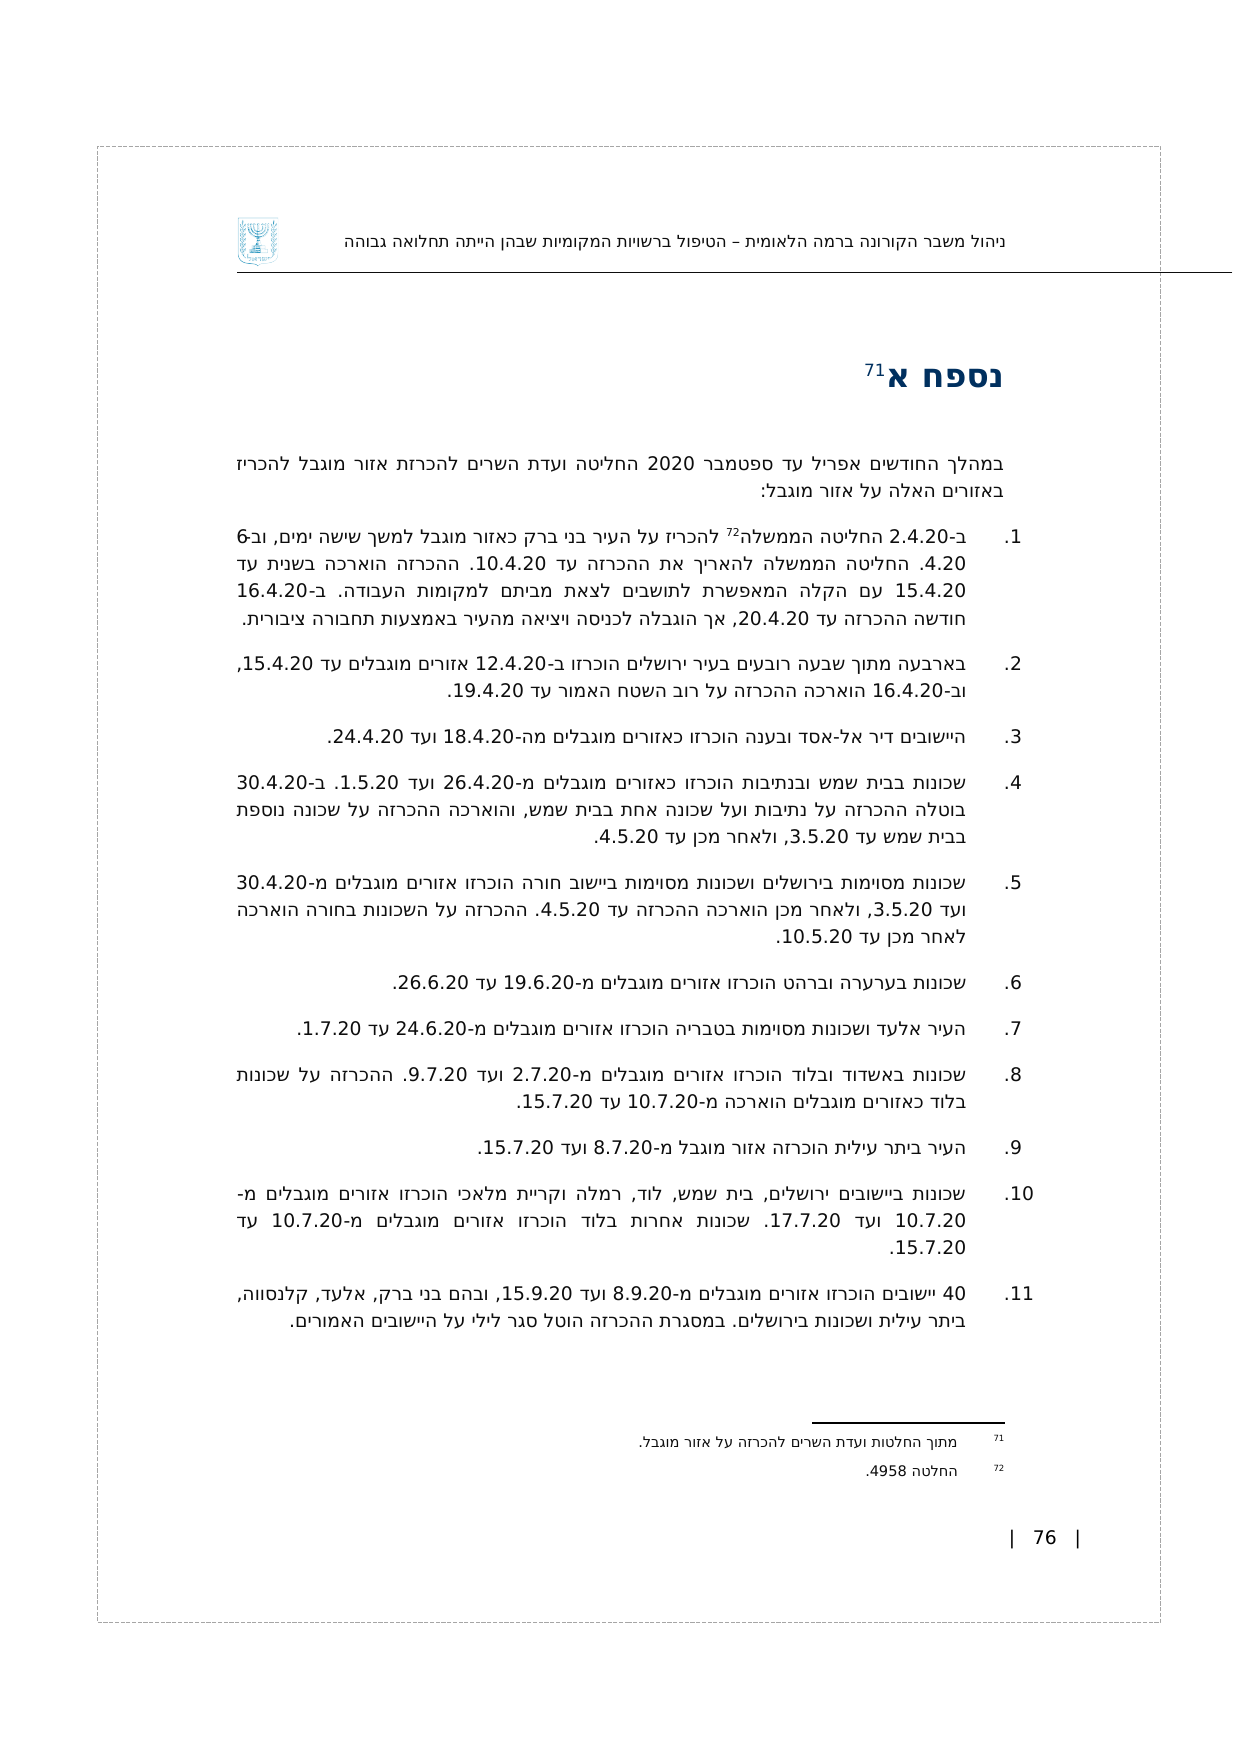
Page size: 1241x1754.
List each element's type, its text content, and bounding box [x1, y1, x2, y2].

list שכונות ביישובים ירושלים, בית שמש, לוד, רמלה וקריית מלאכי הוכרזו אזורים מוגבלים מ-10.7.20 ועד 17.7.20. שכונות אחרות בלוד הוכרזו אזורים מוגבלים מ-10.7.20 עד 15.7.20. [236, 1178, 1004, 1259]
list שכונות באשדוד ובלוד הוכרזו אזורים מוגבלים מ-2.7.20 ועד 9.7.20. ההכרזה על שכונות בלוד כאזורים מוגבלים הוארכה מ-10.7.20 עד 15.7.20. [236, 1059, 1004, 1114]
list בארבעה מתוך שבעה רובעים בעיר ירושלים הוכרזו ב-12.4.20 אזורים מוגבלים עד 15.4.20, וב-16.4.20 הוארכה ההכרזה על רוב השטח האמור עד 19.4.20. [236, 649, 1004, 703]
list העיר ביתר עילית הוכרזה אזור מוגבל מ-8.7.20 ועד 15.7.20. [236, 1132, 1004, 1159]
text נספח א [236, 356, 1004, 395]
text במהלך החודשים אפריל עד ספטמבר 2020 החליטה ועדת השרים להכרזת אזור מוגבל להכריז באזורים האלה על אזור מוגבל: [236, 449, 1004, 503]
list שכונות מסוימות בירושלים ושכונות מסוימות ביישוב חורה הוכרזו אזורים מוגבלים מ-30.4.20 ועד 3.5.20, ולאחר מכן הוארכה ההכרזה עד 4.5.20. ההכרזה על השכונות בחורה הוארכה לאחר מכן עד 10.5.20. [236, 868, 1004, 949]
list העיר אלעד ושכונות מסוימות בטבריה הוכרזו אזורים מוגבלים מ-24.6.20 עד 1.7.20. [236, 1014, 1004, 1041]
list ב-2.4.20 החליטה הממשלה להכריז על העיר בני ברק כאזור מוגבל למשך שישה ימים, וב-6.4.20 החליטה הממשלה להאריך את ההכרזה עד 10.4.20. ההכרזה הוארכה בשנית עד 15.4.20 עם הקלה המאפשרת לתושבים לצאת מביתם למקומות העבודה. ב-16.4.20 חודשה ההכרזה עד 20.4.20, אך הוגבלה לכניסה ויציאה מהעיר באמצעות תחבורה ציבורית. [236, 522, 1004, 630]
list שכונות בבית שמש ובנתיבות הוכרזו כאזורים מוגבלים מ-26.4.20 ועד 1.5.20. ב-30.4.20 בוטלה ההכרזה על נתיבות ועל שכונה אחת בבית שמש, והוארכה ההכרזה על שכונה נוספת בבית שמש עד 3.5.20, ולאחר מכן עד 4.5.20. [236, 768, 1004, 849]
list היישובים דיר אל-אסד ובענה הוכרזו כאזורים מוגבלים מה-18.4.20 ועד 24.4.20. [236, 722, 1004, 749]
list שכונות בערערה וברהט הוכרזו אזורים מוגבלים מ-19.6.20 עד 26.6.20. [236, 968, 1004, 995]
list 40 יישובים הוכרזו אזורים מוגבלים מ-8.9.20 ועד 15.9.20, ובהם בני ברק, אלעד, קלנסווה, ביתר עילית ושכונות בירושלים. במסגרת ההכרזה הוטל סגר לילי על היישובים האמורים. [236, 1278, 1004, 1332]
